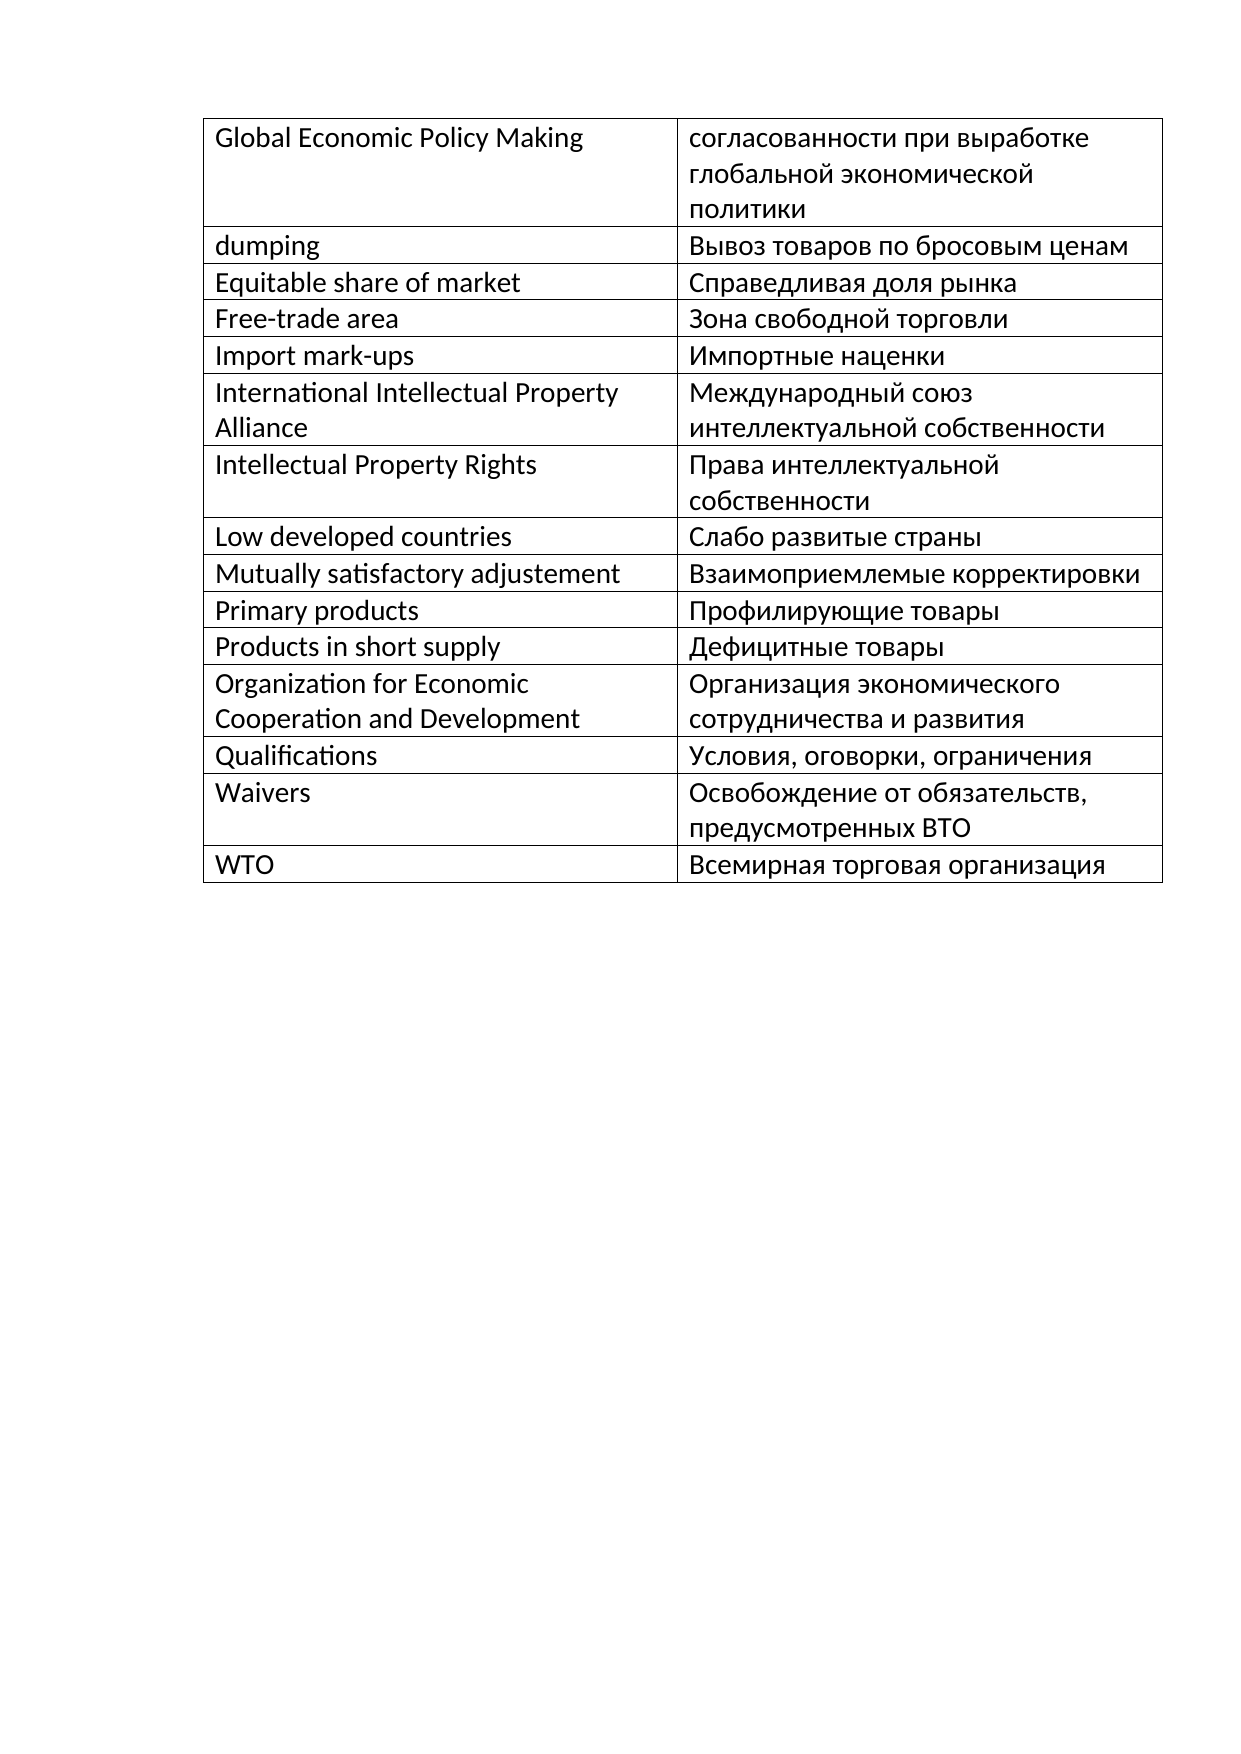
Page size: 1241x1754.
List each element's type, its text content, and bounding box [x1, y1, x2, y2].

table_cell Организация экономического сотрудничества и развития [678, 665, 1162, 736]
table_cell Import mark-ups [204, 337, 677, 373]
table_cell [204, 119, 677, 226]
table_cell Взаимоприемлемые корректировки [678, 555, 1162, 591]
table_cell Справедливая доля рынка [678, 264, 1162, 299]
table_cell Low developed countries [204, 518, 677, 554]
table_cell WTO [204, 846, 677, 882]
table_cell Дефицитные товары [678, 628, 1162, 664]
table_cell Слабо развитые страны [678, 518, 1162, 554]
table_cell Intellectual Property Rights [204, 446, 677, 517]
table_cell Waivers [204, 774, 677, 845]
table_cell Organization for Economic Cooperation and Development [204, 665, 677, 736]
table_cell Primary products [204, 592, 677, 627]
table_cell Профилирующие товары [678, 592, 1162, 627]
table_cell Equitable share of market [204, 264, 677, 299]
table_cell Mutually satisfactory adjustement [204, 555, 677, 591]
table_cell Products in short supply [204, 628, 677, 664]
table_cell Освобождение от обязательств, предусмотренных ВТО [678, 774, 1162, 845]
table_cell Импортные наценки [678, 337, 1162, 373]
table_cell Вывоз товаров по бросовым ценам [678, 227, 1162, 263]
table_cell Всемирная торговая организация [678, 846, 1162, 882]
table_cell dumping [204, 227, 677, 263]
table_cell Зона свободной торговли [678, 300, 1162, 336]
table_cell Qualifications [204, 737, 677, 773]
table_cell Условия, оговорки, ограничения [678, 737, 1162, 773]
table_cell International Intellectual Property Alliance [204, 374, 677, 445]
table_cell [678, 119, 1162, 226]
table_cell Права интеллектуальной собственности [678, 446, 1162, 517]
table_cell Free-trade area [204, 300, 677, 336]
table_cell Международный союз интеллектуальной собственности [678, 374, 1162, 445]
